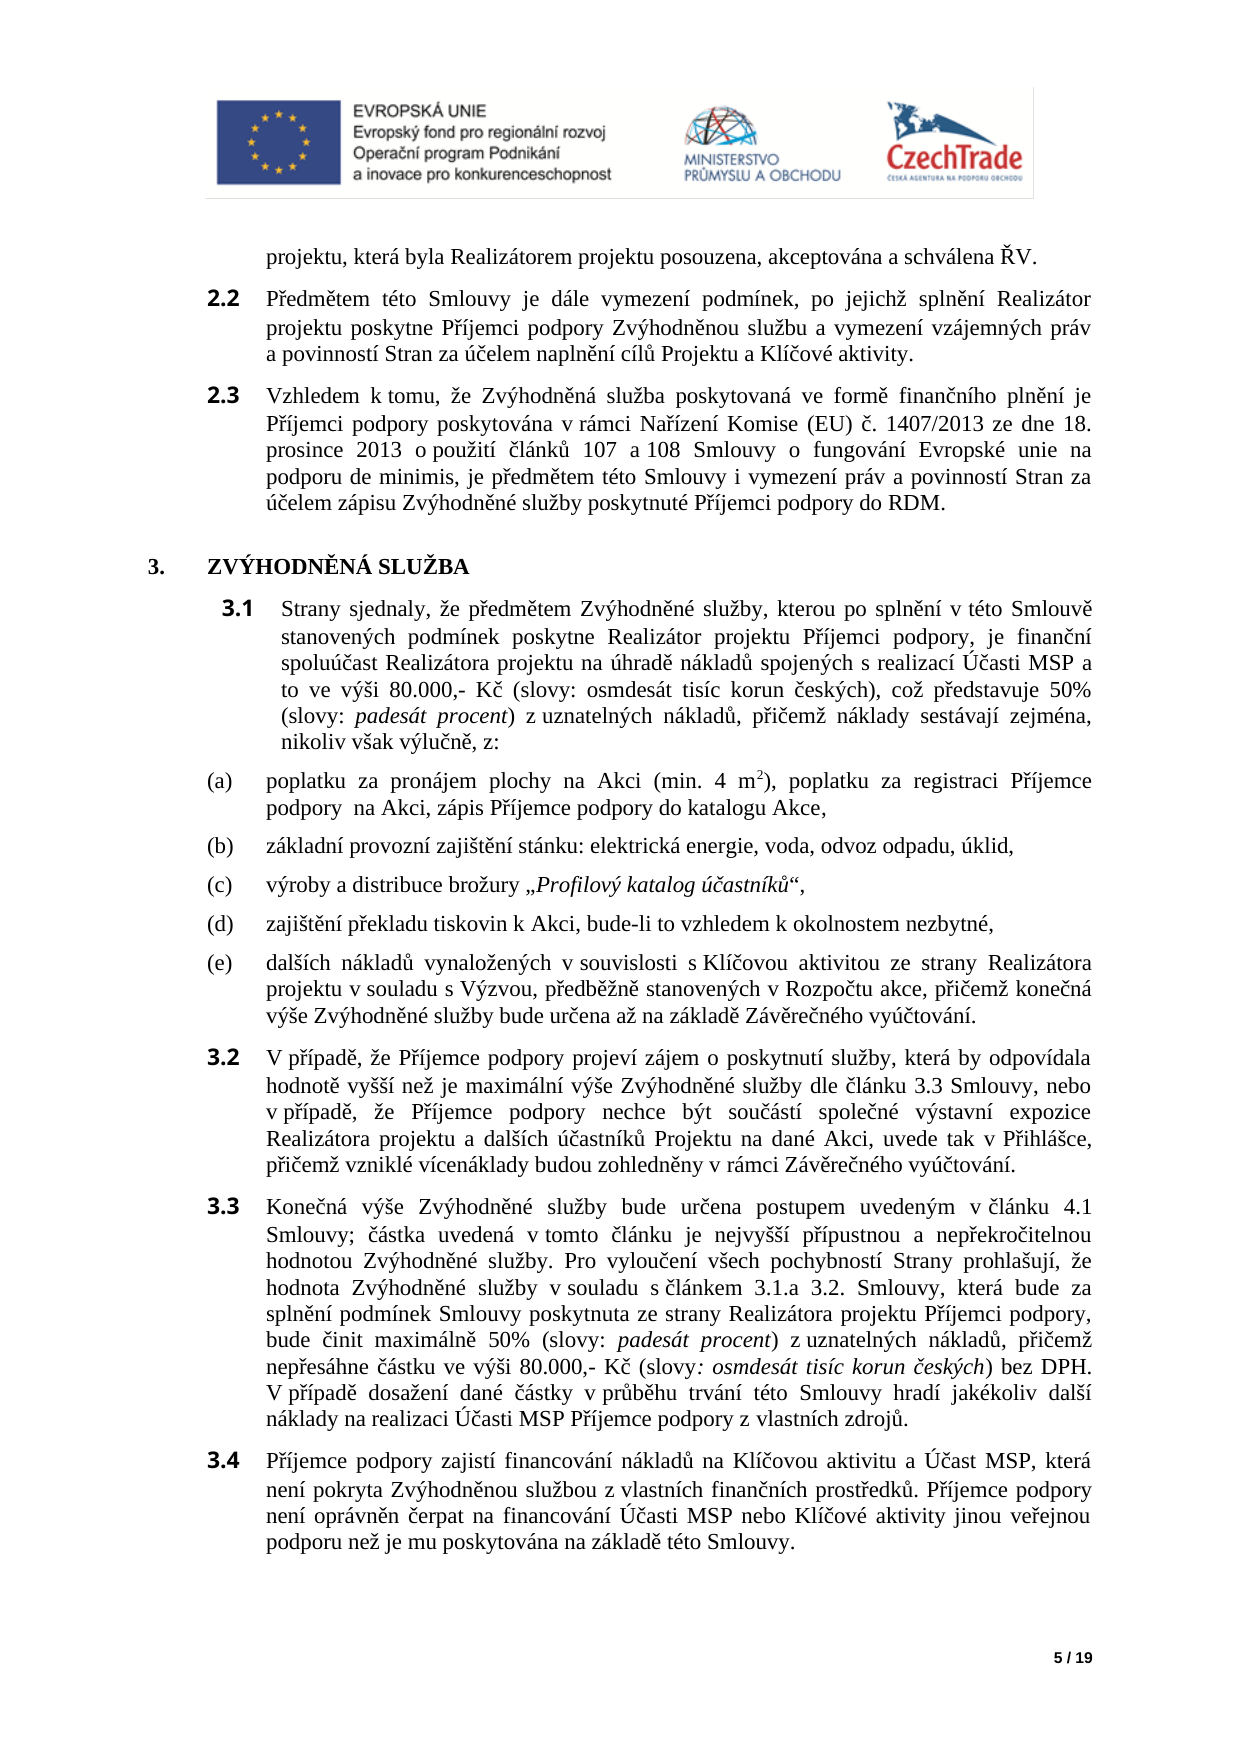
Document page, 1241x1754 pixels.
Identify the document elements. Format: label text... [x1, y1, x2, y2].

text základní provozní zajištění stánku: elektrická energie, voda, odvoz odpadu, úklid, [207, 832, 1092, 859]
text Strany sjednaly, že předmětem Zvýhodněné služby, kterou po splnění v této Smlouvě stanovených podmínek poskytne Realizátor projektu Příjemci podpory, je finanční spoluúčast Realizátora projektu na úhradě nákladů spojených s realizací Účasti MSP a to ve výši 80.000,- Kč (slovy: osmdesát tisíc korun českých), což představuje 50% (slovy: padesát procent) z uznatelných nákladů, přičemž náklady sestávají zejména, nikoliv však výlučně, z: [222, 592, 1092, 755]
text zajištění překladu tiskovin k Akci, bude-li to vzhledem k okolnostem nezbytné, [207, 910, 1092, 937]
text V případě, že Příjemce podpory projeví zájem o poskytnutí služby, která by odpovídala hodnotě vyšší než je maximální výše Zvýhodněné služby dle článku 3.3 Smlouvy, nebo v případě, že Příjemce podpory nechce být součástí společné výstavní expozice Realizátora projektu a dalších účastníků Projektu na dané Akci, uvede tak v Přihlášce, přičemž vzniklé vícenáklady budou zohledněny v rámci Závěrečného vyúčtování. [207, 1041, 1092, 1177]
text Předmětem této Smlouvy je dále vymezení podmínek, po jejichž splnění Realizátor projektu poskytne Příjemci podpory Zvýhodněnou službu a vymezení vzájemných práv a povinností Stran za účelem naplnění cílů Projektu a Klíčové aktivity. [207, 282, 1092, 366]
text poplatku za pronájem plochy na Akci (min. 4 m2), poplatku za registraci Příjemce podpory na Akci, zápis Příjemce podpory do katalogu Akce, [207, 767, 1092, 820]
subtitle zvýhodněná služba [148, 553, 1092, 579]
picture [205, 87, 1035, 200]
text Vzhledem k tomu, že Zvýhodněná služba poskytovaná ve formě finančního plnění je Příjemci podpory poskytována v rámci Nařízení Komise (EU) č. 1407/2013 ze dne 18. prosince 2013 o použití článků 107 a 108 Smlouvy o fungování Evropské unie na podporu de minimis, je předmětem této Smlouvy i vymezení práv a povinností Stran za účelem zápisu Zvýhodněné služby poskytnuté Příjemci podpory do RDM. [207, 379, 1092, 515]
text Konečná výše Zvýhodněné služby bude určena postupem uvedeným v článku 4.1 Smlouvy; částka uvedená v tomto článku je nejvyšší přípustnou a nepřekročitelnou hodnotou Zvýhodněné služby. Pro vyloučení všech pochybností Strany prohlašují, že hodnota Zvýhodněné služby v souladu s článkem 3.1.a 3.2. Smlouvy, která bude za splnění podmínek Smlouvy poskytnuta ze strany Realizátora projektu Příjemci podpory, bude činit maximálně 50% (slovy: padesát procent) z uznatelných nákladů, přičemž nepřesáhne částku ve výši 80.000,- Kč (slovy: osmdesát tisíc korun českých) bez DPH. V případě dosažení dané částky v průběhu trvání této Smlouvy hradí jakékoliv další náklady na realizaci Účasti MSP Příjemce podpory z vlastních zdrojů. [207, 1190, 1092, 1432]
text Příjemce podpory zajistí financování nákladů na Klíčovou aktivitu a Účast MSP, která není pokryta Zvýhodněnou službou z vlastních finančních prostředků. Příjemce podpory není oprávněn čerpat na financování Účasti MSP nebo Klíčové aktivity jinou veřejnou podporu než je mu poskytována na základě této Smlouvy. [207, 1444, 1092, 1555]
text výroby a distribuce brožury „Profilový katalog účastníků“, [207, 871, 1092, 898]
text dalších nákladů vynaložených v souvislosti s Klíčovou aktivitou ze strany Realizátora projektu v souladu s Výzvou, předběžně stanovených v Rozpočtu akce, přičemž konečná výše Zvýhodněné služby bude určena až na základě Závěrečného vyúčtování. [207, 949, 1092, 1028]
